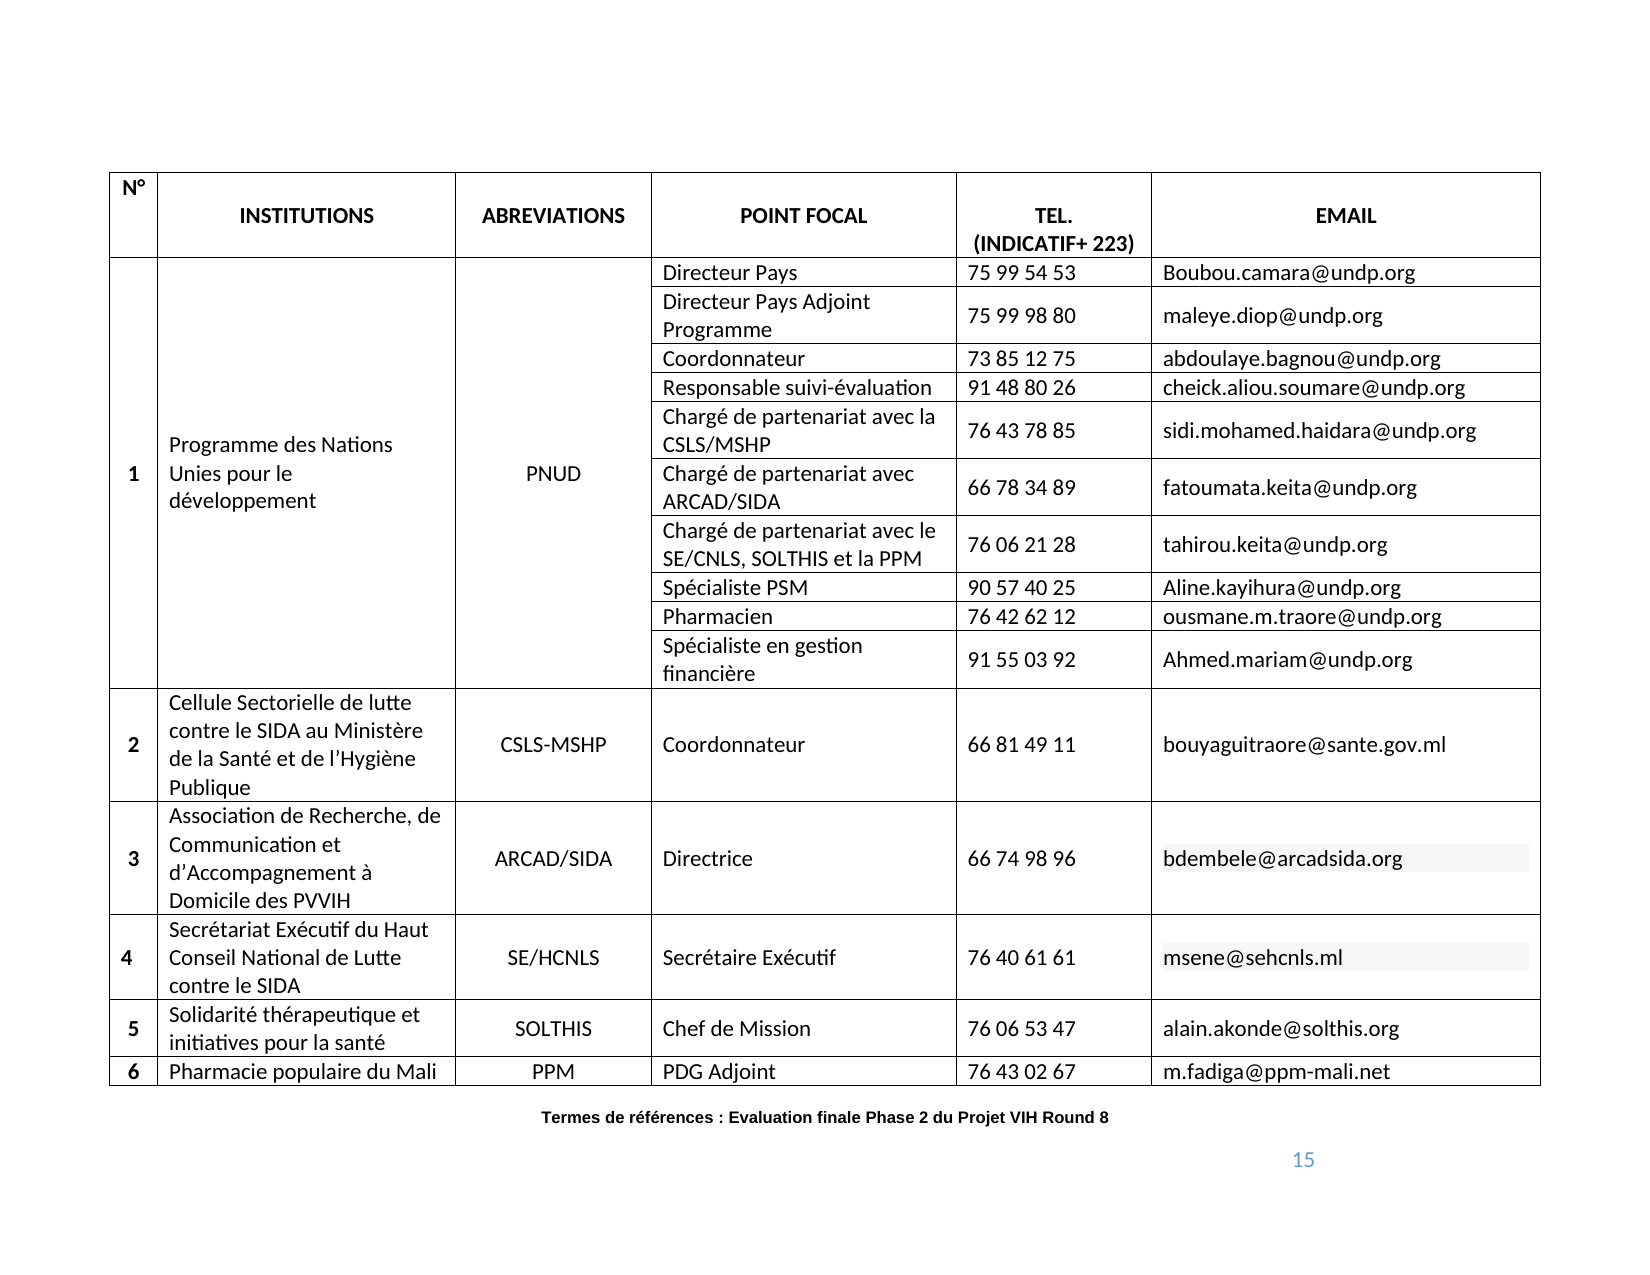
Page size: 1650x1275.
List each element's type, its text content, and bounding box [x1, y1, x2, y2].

table_cell 4 [110, 915, 157, 999]
table_cell 66 74 98 96 [957, 802, 1151, 914]
table_header TEL. (INDICATIF+ 223) [957, 173, 1151, 257]
table_cell 91 48 80 26 [957, 373, 1151, 401]
table_cell Responsable suivi-évaluation [652, 373, 956, 401]
table_cell bouyaguitraore@sante.gov.ml [1152, 689, 1540, 801]
table_cell 3 [110, 802, 157, 914]
table_cell ARCAD/SIDA [456, 802, 651, 914]
table_cell 76 40 61 61 [957, 915, 1151, 999]
table_cell ousmane.m.traore@undp.org [1152, 602, 1540, 630]
table_cell Aline.kayihura@undp.org [1152, 573, 1540, 601]
table_cell m.fadiga@ppm-mali.net [1152, 1057, 1540, 1085]
table_cell abdoulaye.bagnou@undp.org [1152, 344, 1540, 372]
table_cell Chargé de partenariat avec la CSLS/MSHP [652, 402, 956, 458]
table_cell Coordonnateur [652, 344, 956, 372]
table_header EMAIL [1152, 173, 1540, 257]
table_cell 76 43 78 85 [957, 402, 1151, 458]
table_cell Association de Recherche, de Communication et d’Accompagnement à Domicile des PVVIH [158, 802, 455, 914]
table_cell fatoumata.keita@undp.org [1152, 459, 1540, 515]
table_cell Chargé de partenariat avec le SE/CNLS, SOLTHIS et la PPM [652, 516, 956, 572]
table_cell 1 [110, 258, 157, 687]
table_cell 5 [110, 1000, 157, 1056]
table_cell Spécialiste en gestion financière [652, 631, 956, 687]
table_cell 66 81 49 11 [957, 689, 1151, 801]
table_cell PPM [456, 1057, 651, 1085]
table_header N° [110, 173, 157, 257]
table_cell Spécialiste PSM [652, 573, 956, 601]
table_cell tahirou.keita@undp.org [1152, 516, 1540, 572]
table_cell Coordonnateur [652, 689, 956, 801]
table_cell Directrice [652, 802, 956, 914]
table_cell Ahmed.mariam@undp.org [1152, 631, 1540, 687]
table_cell Directeur Pays [652, 258, 956, 286]
table_cell PNUD [456, 258, 651, 687]
table_cell SE/HCNLS [456, 915, 651, 999]
table_cell Chargé de partenariat avec ARCAD/SIDA [652, 459, 956, 515]
table_cell PDG Adjoint [652, 1057, 956, 1085]
table_cell 73 85 12 75 [957, 344, 1151, 372]
table_cell Secrétaire Exécutif [652, 915, 956, 999]
table_cell maleye.diop@undp.org [1152, 287, 1540, 343]
table_cell 76 06 53 47 [957, 1000, 1151, 1056]
table_cell 6 [110, 1057, 157, 1085]
table_cell CSLS-MSHP [456, 689, 651, 801]
table_cell Directeur Pays Adjoint Programme [652, 287, 956, 343]
table_cell Programme des Nations Unies pour le développement [158, 258, 455, 687]
table_cell 90 57 40 25 [957, 573, 1151, 601]
table_header INSTITUTIONS [158, 173, 455, 257]
table_cell 76 42 62 12 [957, 602, 1151, 630]
table_cell msene@sehcnls.ml [1152, 915, 1540, 999]
table_cell 2 [110, 689, 157, 801]
table_cell 75 99 98 80 [957, 287, 1151, 343]
table_cell sidi.mohamed.haidara@undp.org [1152, 402, 1540, 458]
table_cell 75 99 54 53 [957, 258, 1151, 286]
table_cell SOLTHIS [456, 1000, 651, 1056]
table_cell Boubou.camara@undp.org [1152, 258, 1540, 286]
table_cell Pharmacien [652, 602, 956, 630]
table_cell Pharmacie populaire du Mali [158, 1057, 455, 1085]
table_header POINT FOCAL [652, 173, 956, 257]
table_cell alain.akonde@solthis.org [1152, 1000, 1540, 1056]
table_cell 66 78 34 89 [957, 459, 1151, 515]
table_cell Secrétariat Exécutif du Haut Conseil National de Lutte contre le SIDA [158, 915, 455, 999]
table_cell Chef de Mission [652, 1000, 956, 1056]
table_cell 91 55 03 92 [957, 631, 1151, 687]
table_cell 76 43 02 67 [957, 1057, 1151, 1085]
table_cell Solidarité thérapeutique et initiatives pour la santé [158, 1000, 455, 1056]
table_cell cheick.aliou.soumare@undp.org [1152, 373, 1540, 401]
table_cell 76 06 21 28 [957, 516, 1151, 572]
table_header ABREVIATIONS [456, 173, 651, 257]
table_cell bdembele@arcadsida.org [1152, 802, 1540, 914]
table_cell Cellule Sectorielle de lutte contre le SIDA au Ministère de la Santé et de l’Hygiène Publique [158, 689, 455, 801]
